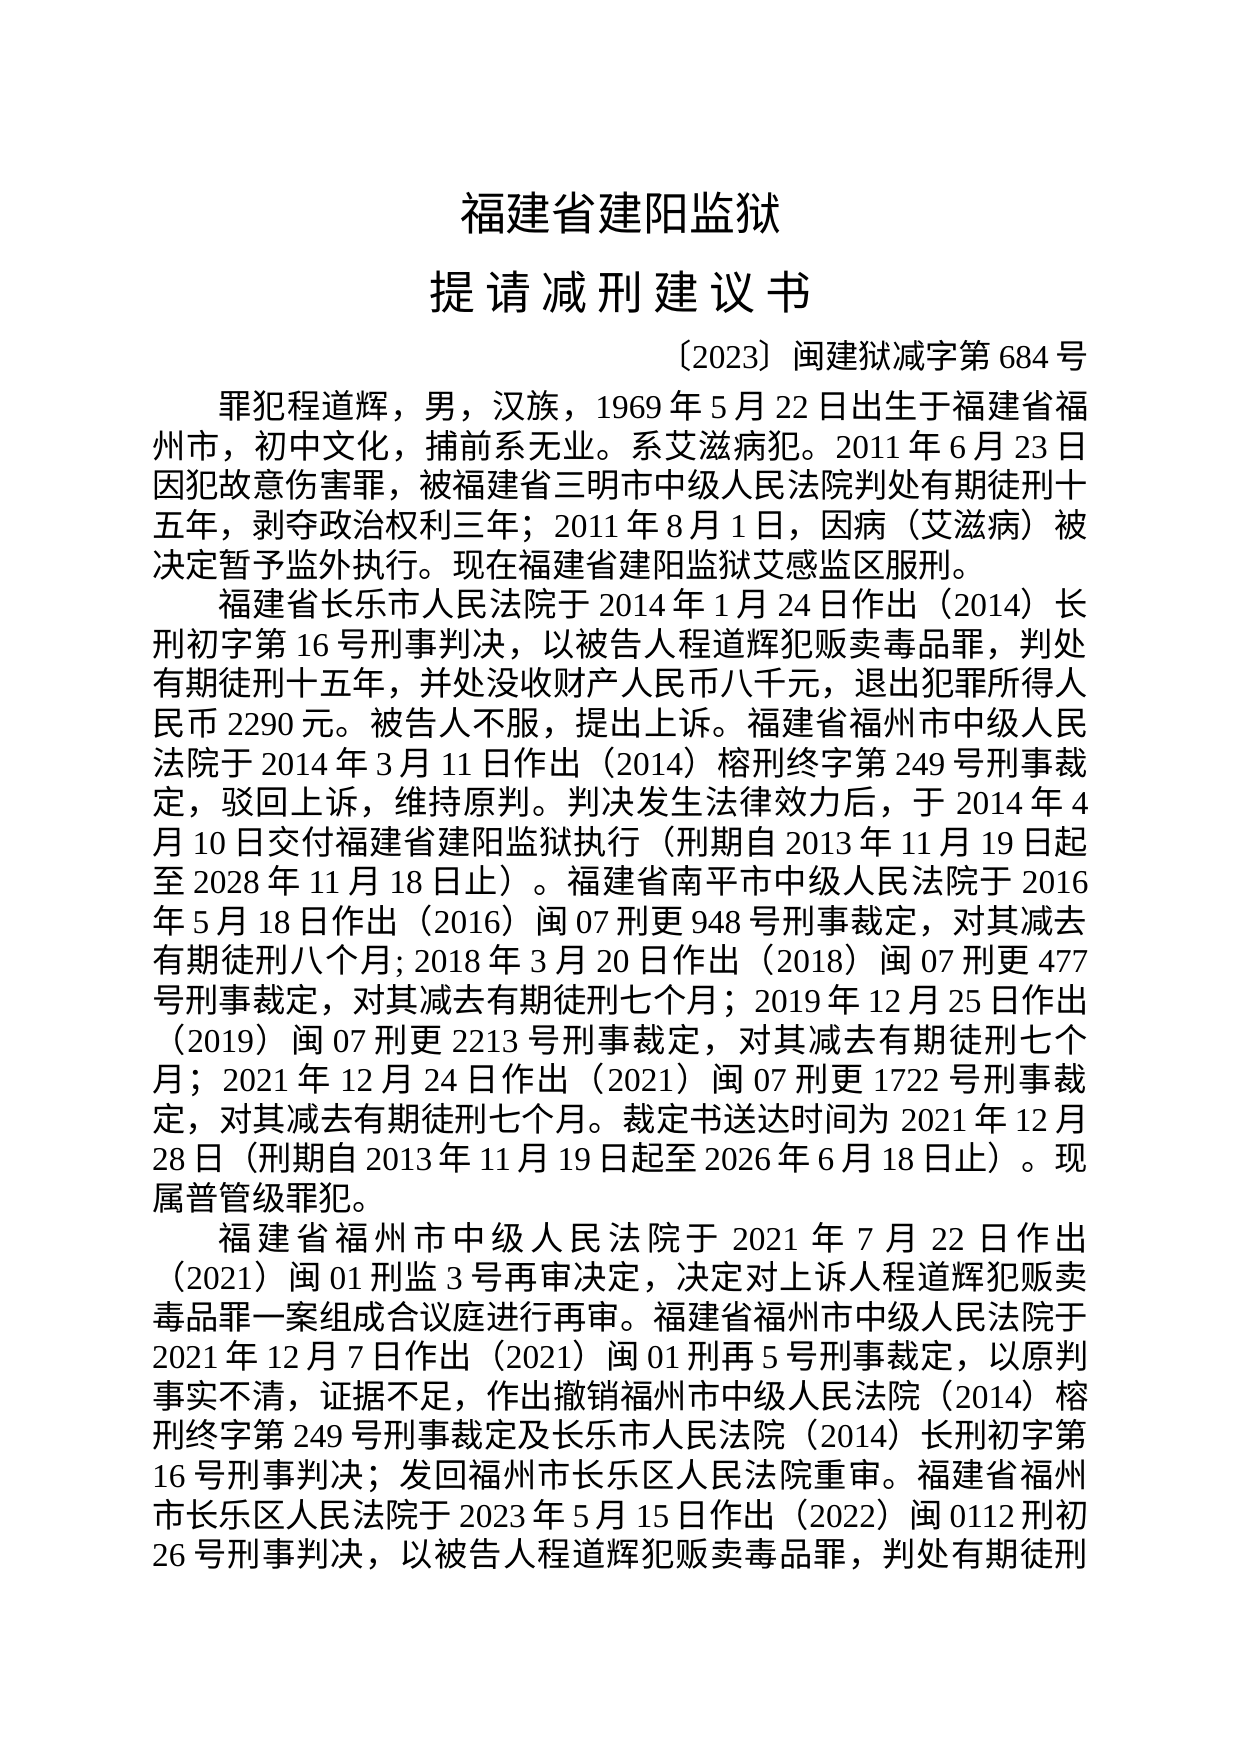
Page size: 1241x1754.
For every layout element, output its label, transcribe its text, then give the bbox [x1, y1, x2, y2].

text 〔2023〕闽建狱减字第684号 [152, 322, 1088, 387]
text 福建省建阳监狱 [152, 162, 1088, 259]
text 福建省长乐市人民法院于2014年1月24日作出（2014）长刑初字第16号刑事判决，以被告人程道辉犯贩卖毒品罪，判处有期徒刑十五年，并处没收财产人民币八千元，退出犯罪所得人民币2290元。被告人不服，提出上诉。福建省福州市中级人民法院于2014年3月11日作出（2014）榕刑终字第249号刑事裁定，驳回上诉，维持原判。判决发生法律效力后，于2014年4月10日交付福建省建阳监狱执行（刑期自2013年11月19日起至2028年11月18日止）。福建省南平市中级人民法院于2016年5月18日作出（2016）闽07刑更948号刑事裁定，对其减去有期徒刑八个月; 2018年3月20日作出（2018）闽07刑更477号刑事裁定，对其减去有期徒刑七个月；2019年12月25日作出（2019）闽07刑更2213号刑事裁定，对其减去有期徒刑七个月；2021年12月24日作出（2021）闽07刑更1722号刑事裁定，对其减去有期徒刑七个月。裁定书送达时间为2021年12月28日（刑期自2013年11月19日起至2026年6月18日止）。现属普管级罪犯。 [152, 585, 1088, 1218]
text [152, 1218, 1088, 1574]
text 提 请 减 刑 建 议 书 [152, 259, 1088, 322]
text 罪犯程道辉，男，汉族，1969年5月22日出生于福建省福州市，初中文化，捕前系无业。系艾滋病犯。2011年6月23日因犯故意伤害罪，被福建省三明市中级人民法院判处有期徒刑十五年，剥夺政治权利三年；2011年8月1日，因病（艾滋病）被决定暂予监外执行。现在福建省建阳监狱艾感监区服刑。 [152, 387, 1088, 585]
